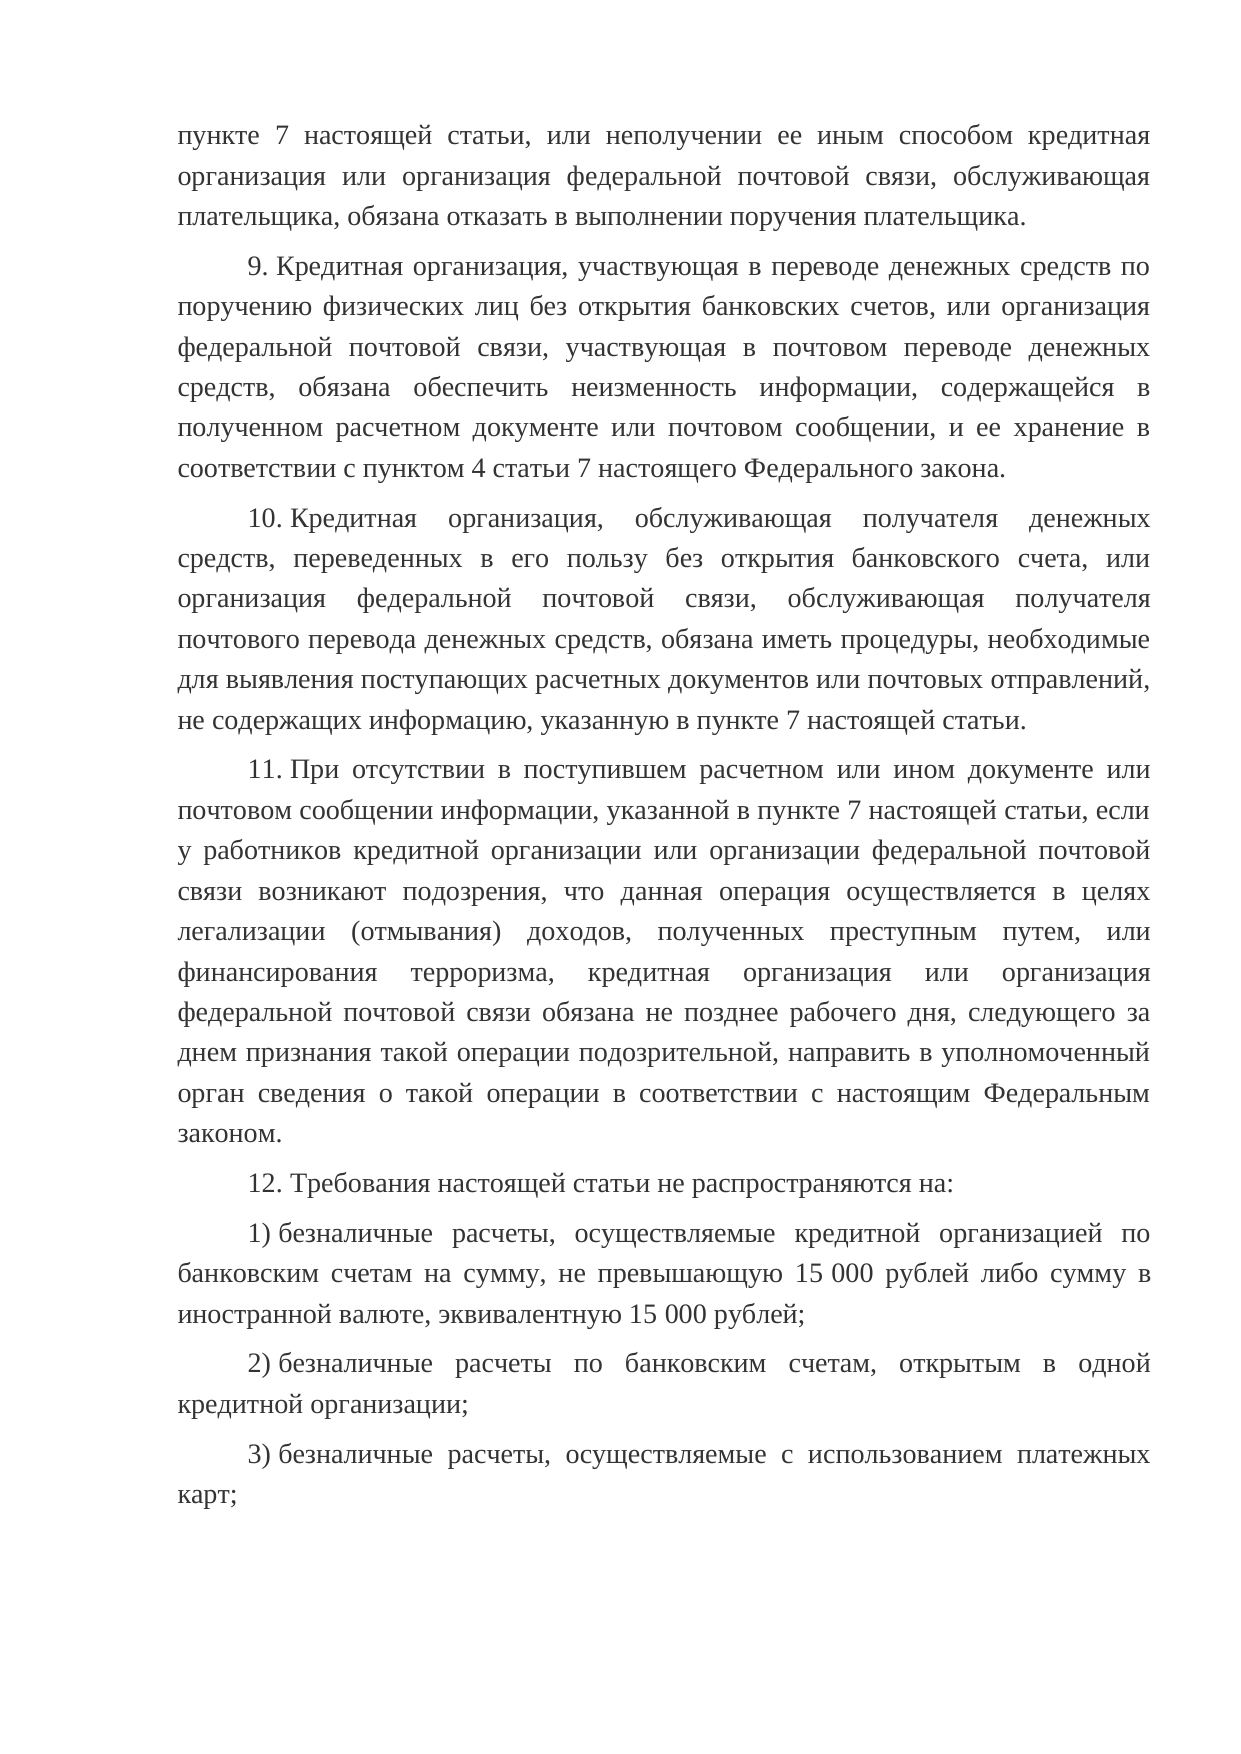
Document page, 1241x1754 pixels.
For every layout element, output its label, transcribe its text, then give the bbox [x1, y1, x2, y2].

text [177, 118, 1152, 231]
text 2) безналичные расчеты по банковским счетам, открытым в одной кредитной организации; [177, 1346, 1152, 1419]
text 11. При отсутствии в поступившем расчетном или ином документе или почтовом сообщении информации, указанной в пункте 7 настоящей статьи, если у работников кредитной организации или организации федеральной почтовой связи возникают подозрения, что данная операция осуществляется в целях легализации (отмывания) доходов, полученных преступным путем, или финансирования терроризма, кредитная организация или организация федеральной почтовой связи обязана не позднее рабочего дня, следующего за днем признания такой операции подозрительной, направить в уполномоченный орган сведения о такой операции в соответствии с настоящим Федеральным законом. [177, 752, 1152, 1149]
text 3) безналичные расчеты, осуществляемые с использованием платежных карт; [177, 1437, 1152, 1509]
text 9. Кредитная организация, участвующая в переводе денежных средств по поручению физических лиц без открытия банковских счетов, или организация федеральной почтовой связи, участвующая в почтовом переводе денежных средств, обязана обеспечить неизменность информации, содержащейся в полученном расчетном документе или почтовом сообщении, и ее хранение в соответствии с пунктом 4 статьи 7 настоящего Федерального закона. [177, 249, 1152, 483]
text 1) безналичные расчеты, осуществляемые кредитной организацией по банковским счетам на сумму, не превышающую 15 000 рублей либо сумму в иностранной валюте, эквивалентную 15 000 рублей; [177, 1216, 1152, 1329]
text 12. Требования настоящей статьи не распространяются на: [177, 1166, 1152, 1198]
text 10. Кредитная организация, обслуживающая получателя денежных средств, переведенных в его пользу без открытия банковского счета, или организация федеральной почтовой связи, обслуживающая получателя почтового перевода денежных средств, обязана иметь процедуры, необходимые для выявления поступающих расчетных документов или почтовых отправлений, не содержащих информацию, указанную в пункте 7 настоящей статьи. [177, 501, 1152, 735]
